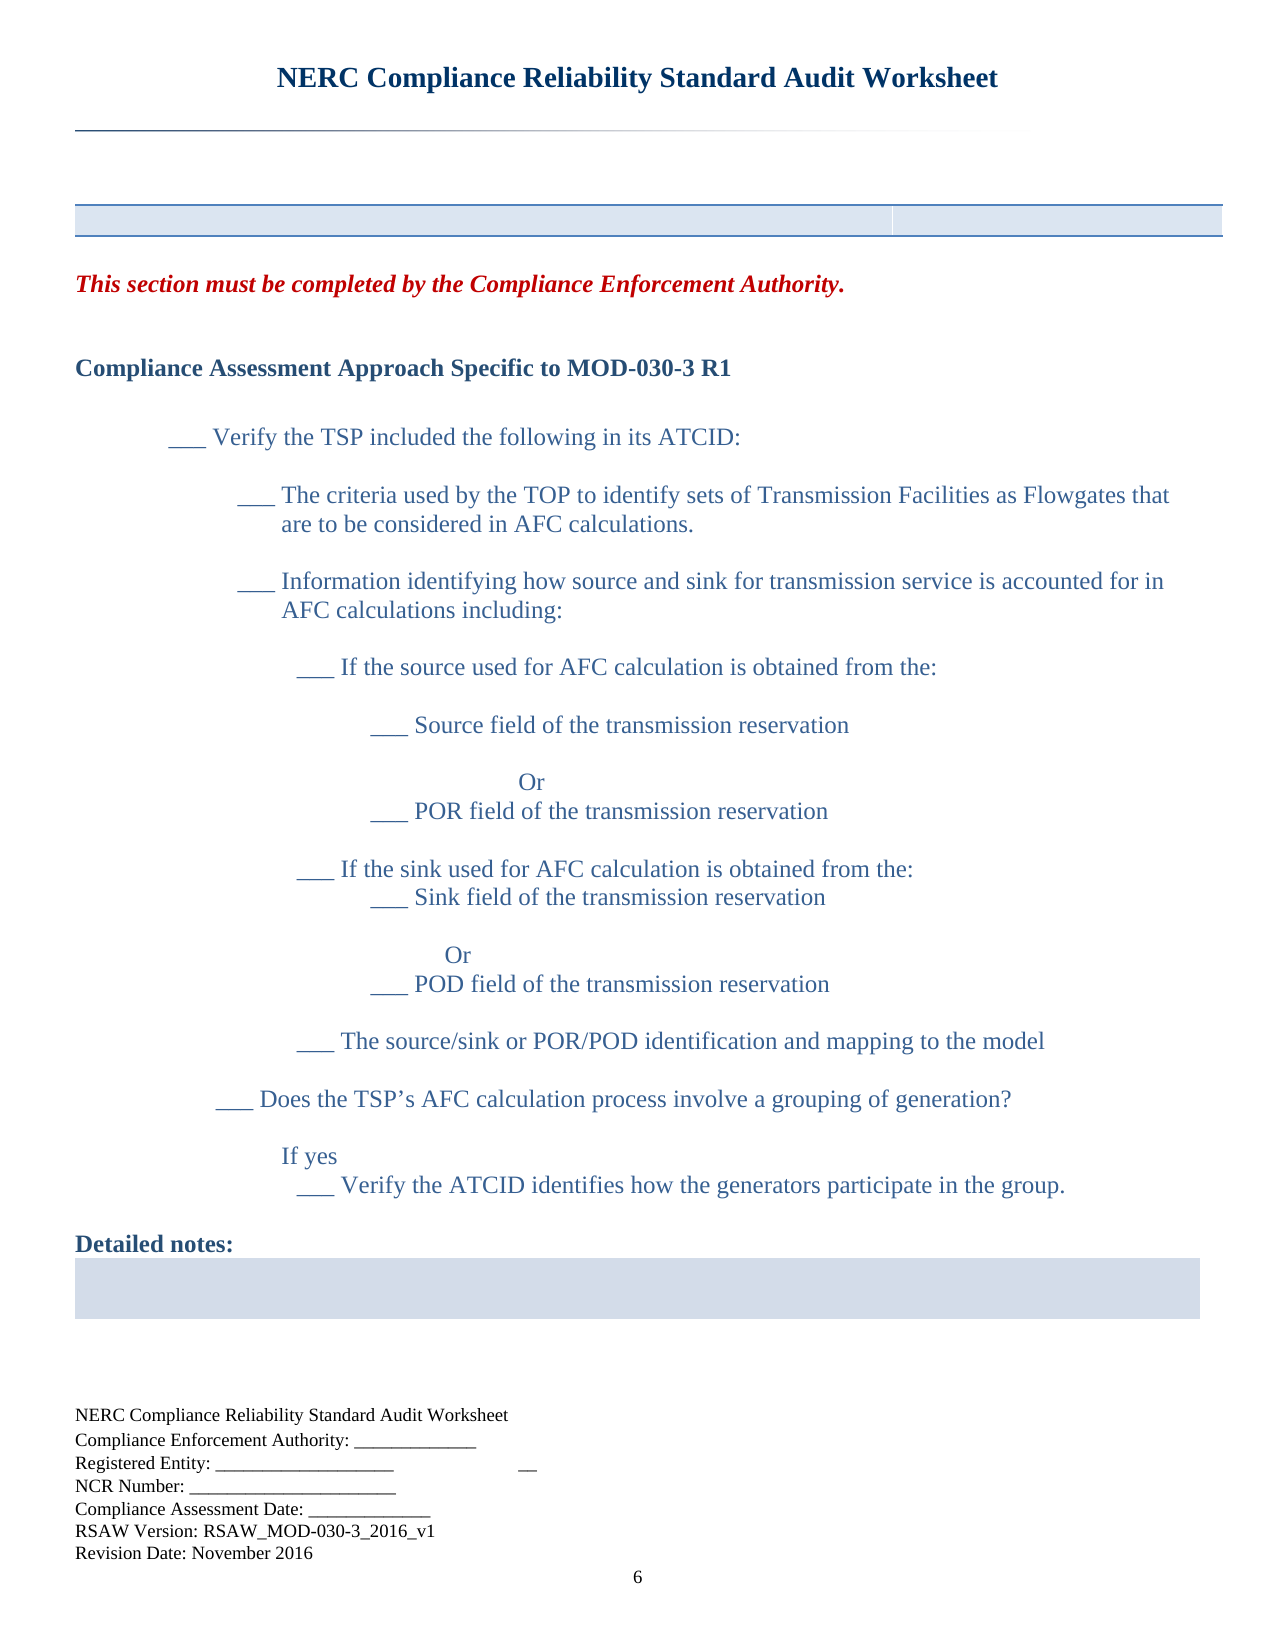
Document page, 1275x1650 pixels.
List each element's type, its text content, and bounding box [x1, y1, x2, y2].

text If yes [75, 1141, 1200, 1170]
text ___ Verify the TSP included the following in its ATCID: [112, 422, 1200, 451]
text ___ The source/sink or POR/POD identification and mapping to the model [112, 1026, 1200, 1055]
picture [75, 130, 1054, 137]
text ___ If the sink used for AFC calculation is obtained from the: [112, 854, 1200, 882]
text Detailed notes: [75, 1227, 1200, 1258]
text ___ Sink field of the transmission reservation [112, 882, 1200, 911]
table_cell [1061, 206, 1222, 235]
text ___ POR field of the transmission reservation [112, 796, 1200, 825]
text ___ POD field of the transmission reservation [112, 969, 1200, 997]
text Or [112, 940, 1200, 969]
text ___ If the source used for AFC calculation is obtained from the: [112, 652, 1200, 681]
text ___ Information identifying how source and sink for transmission service is accounted for in [112, 566, 1200, 595]
text ___ Verify the ATCID identifies how the generators participate in the group. [75, 1170, 1200, 1199]
text This section must be completed by the Compliance Enforcement Authority. [75, 268, 1200, 298]
text ___ Source field of the transmission reservation [112, 710, 1200, 739]
text Or [112, 767, 1200, 796]
text ___ The criteria used by the TOP to identify sets of Transmission Facilities as Flowgates that [112, 480, 1200, 509]
text Compliance Assessment Approach Specific to MOD-030-3 R1 [75, 352, 1200, 383]
table_cell [75, 206, 892, 235]
table_cell [893, 206, 1061, 235]
text are to be considered in AFC calculations. [112, 509, 1200, 537]
text ___ Does the TSP’s AFC calculation process involve a grouping of generation? [76, 1084, 1200, 1112]
text AFC calculations including: [112, 595, 1200, 624]
